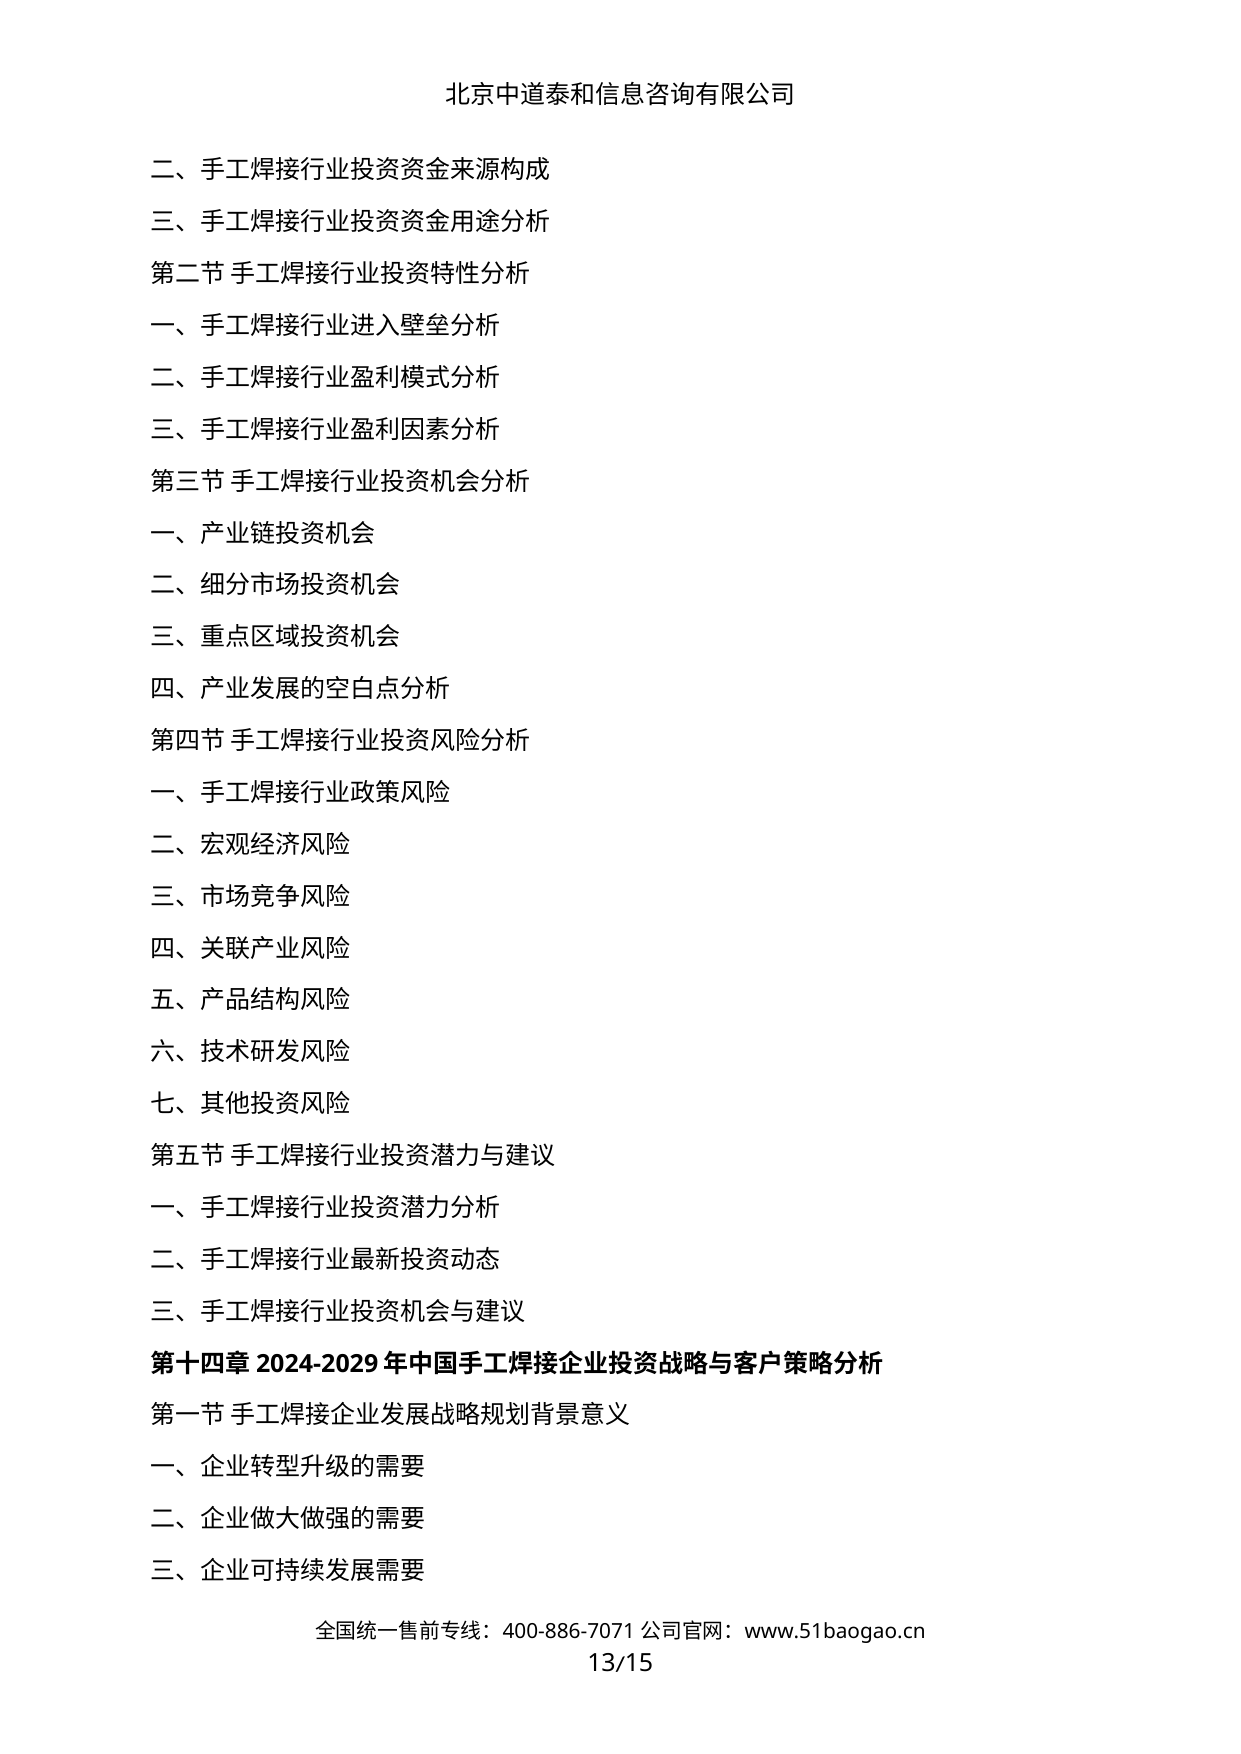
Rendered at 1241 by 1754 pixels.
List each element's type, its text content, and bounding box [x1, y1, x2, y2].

text 一、手工焊接行业政策风险 [150, 772, 1090, 809]
text 二、手工焊接行业投资资金来源构成 [150, 150, 1090, 186]
text 一、手工焊接行业进入壁垒分析 [150, 306, 1090, 342]
text 三、手工焊接行业盈利因素分析 [150, 409, 1090, 446]
text 第十四章 2024-2029年中国手工焊接企业投资战略与客户策略分析 [150, 1343, 1090, 1379]
text 三、重点区域投资机会 [150, 617, 1090, 653]
text 二、企业做大做强的需要 [150, 1499, 1090, 1535]
text 四、关联产业风险 [150, 928, 1090, 964]
text 二、手工焊接行业最新投资动态 [150, 1239, 1090, 1276]
text 四、产业发展的空白点分析 [150, 669, 1090, 705]
text 第五节 手工焊接行业投资潜力与建议 [150, 1136, 1090, 1172]
text 七、其他投资风险 [150, 1084, 1090, 1120]
text 一、产业链投资机会 [150, 513, 1090, 549]
text 三、手工焊接行业投资机会与建议 [150, 1291, 1090, 1327]
text 六、技术研发风险 [150, 1032, 1090, 1068]
text 三、市场竞争风险 [150, 876, 1090, 912]
text 五、产品结构风险 [150, 980, 1090, 1016]
text 第二节 手工焊接行业投资特性分析 [150, 254, 1090, 290]
text 第四节 手工焊接行业投资风险分析 [150, 721, 1090, 757]
text 一、企业转型升级的需要 [150, 1447, 1090, 1483]
text 三、企业可持续发展需要 [150, 1551, 1090, 1587]
text 二、宏观经济风险 [150, 824, 1090, 861]
text 第一节 手工焊接企业发展战略规划背景意义 [150, 1395, 1090, 1431]
text 三、手工焊接行业投资资金用途分析 [150, 202, 1090, 238]
text 第三节 手工焊接行业投资机会分析 [150, 461, 1090, 497]
text 一、手工焊接行业投资潜力分析 [150, 1187, 1090, 1224]
text 二、手工焊接行业盈利模式分析 [150, 357, 1090, 394]
text 二、细分市场投资机会 [150, 565, 1090, 601]
